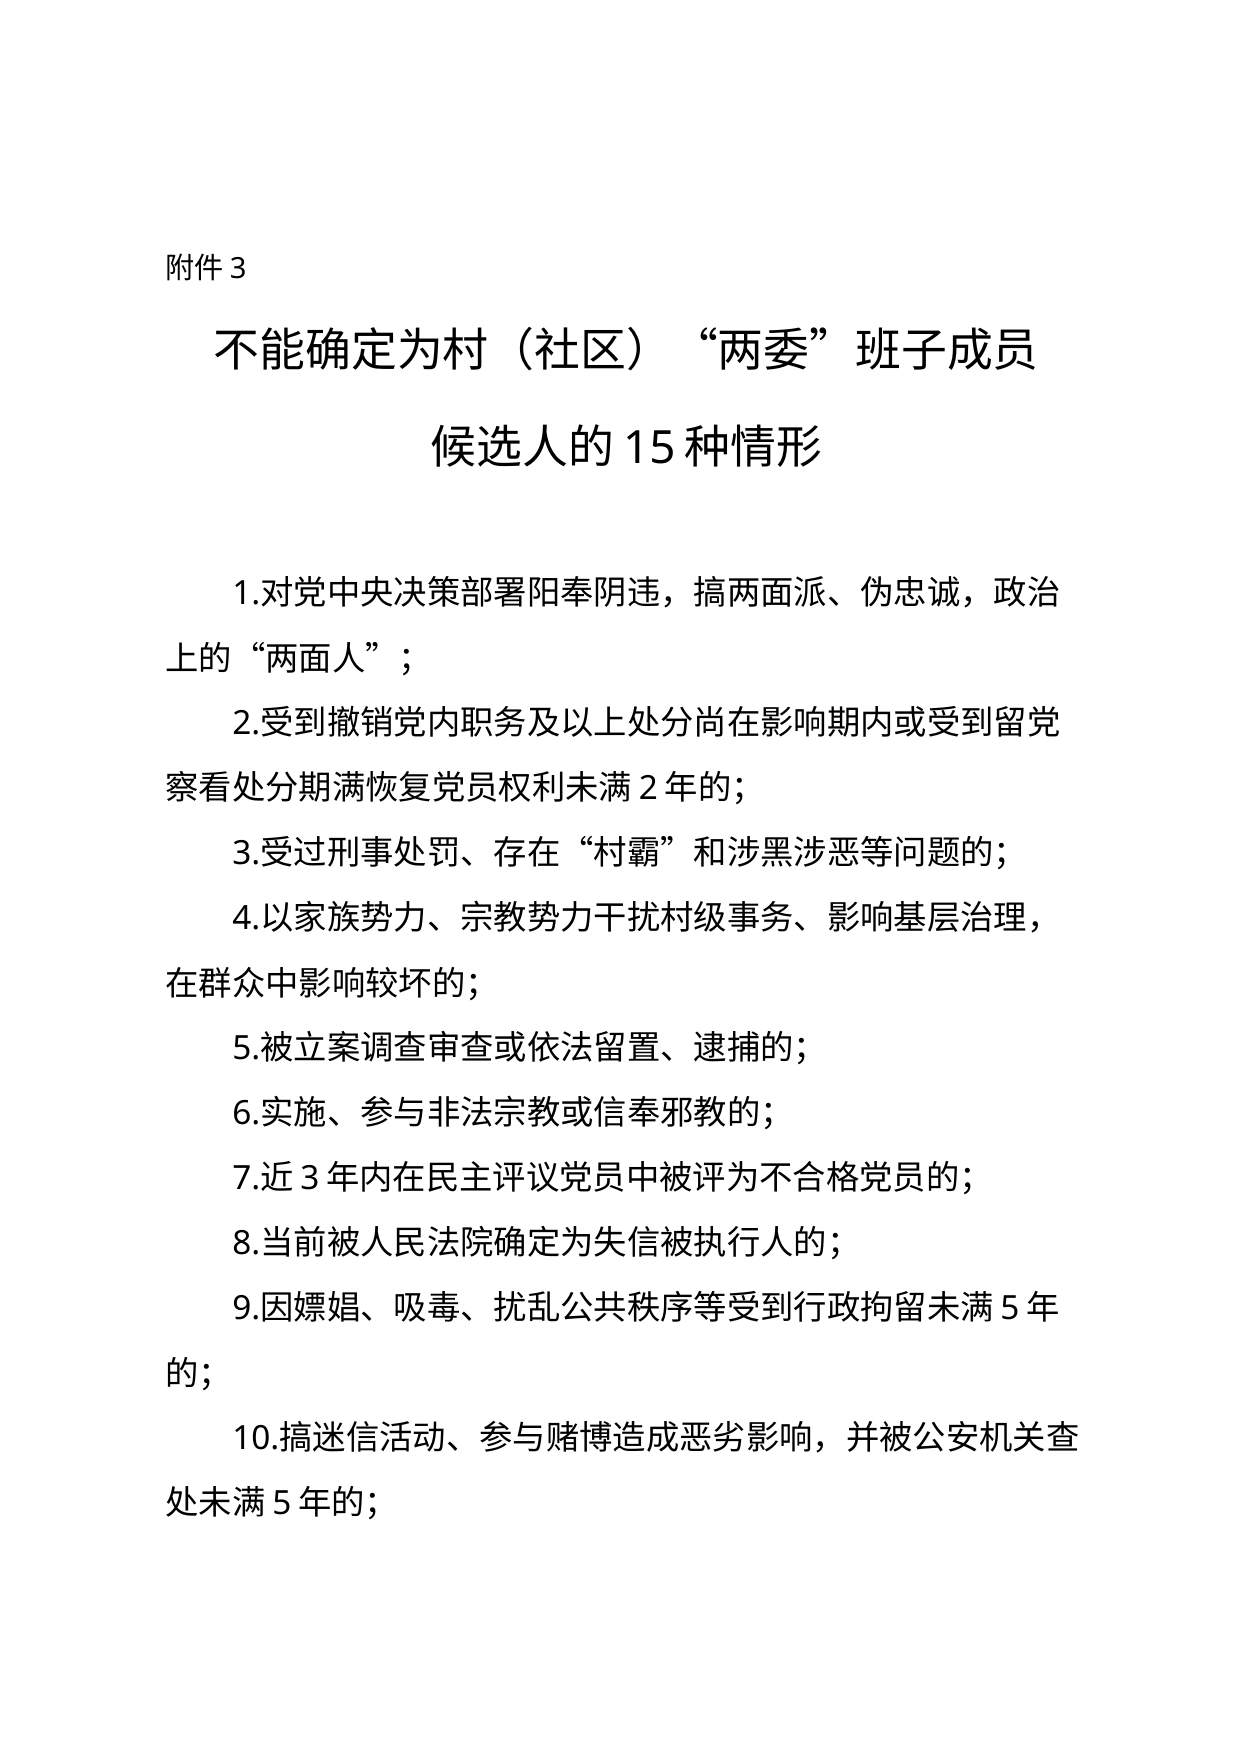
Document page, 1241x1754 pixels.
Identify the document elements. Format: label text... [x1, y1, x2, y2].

text 3.受过刑事处罚、存在“村霸”和涉黑涉恶等问题的； [165, 818, 1087, 883]
text 8.当前被人民法院确定为失信被执行人的； [165, 1208, 1087, 1273]
text 附件3 [165, 233, 1087, 298]
text 6.实施、参与非法宗教或信奉邪教的； [165, 1078, 1087, 1143]
text 10.搞迷信活动、参与赌博造成恶劣影响，并被公安机关查处未满5年的； [165, 1403, 1087, 1533]
text 7.近3年内在民主评议党员中被评为不合格党员的； [165, 1143, 1087, 1208]
text 2.受到撤销党内职务及以上处分尚在影响期内或受到留党察看处分期满恢复党员权利未满2年的； [165, 688, 1087, 818]
text 9.因嫖娼、吸毒、扰乱公共秩序等受到行政拘留未满5年的； [165, 1273, 1087, 1403]
text 不能确定为村（社区）“两委”班子成员 [165, 298, 1087, 395]
text 4.以家族势力、宗教势力干扰村级事务、影响基层治理，在群众中影响较坏的； [165, 883, 1087, 1013]
text 1.对党中央决策部署阳奉阴违，搞两面派、伪忠诚，政治上的“两面人”； [165, 558, 1087, 688]
text 5.被立案调查审查或依法留置、逮捕的； [165, 1013, 1087, 1078]
text 候选人的15种情形 [165, 395, 1087, 493]
